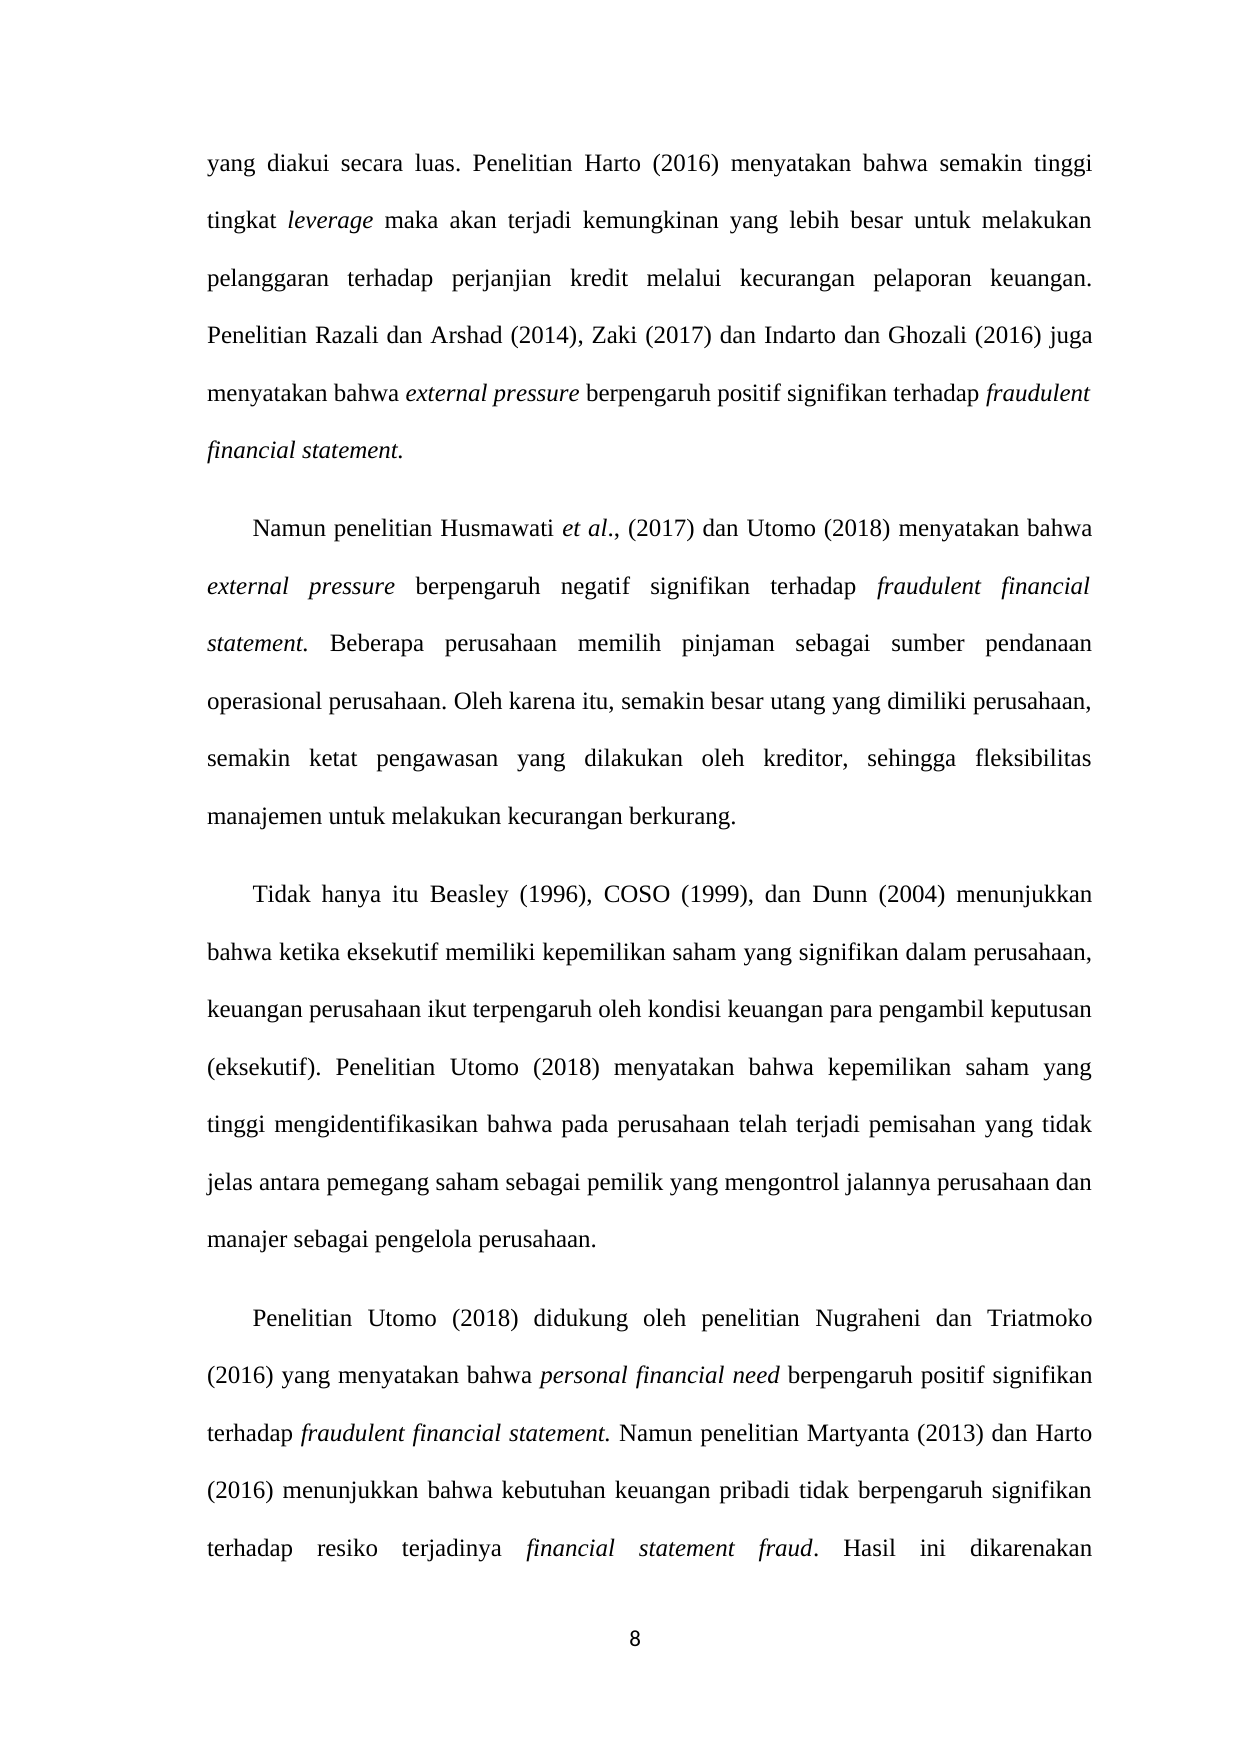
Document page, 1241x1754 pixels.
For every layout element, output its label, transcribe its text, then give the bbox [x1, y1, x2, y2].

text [207, 1303, 1092, 1561]
text Namun penelitian Husmawati et al., (2017) dan Utomo (2018) menyatakan bahwa external pressure berpengaruh negatif signifikan terhadap fraudulent financial statement. Beberapa perusahaan memilih pinjaman sebagai sumber pendanaan operasional perusahaan. Oleh karena itu, semakin besar utang yang dimiliki perusahaan, semakin ketat pengawasan yang dilakukan oleh kreditor, sehingga fleksibilitas manajemen untuk melakukan kecurangan berkurang. [207, 513, 1092, 830]
text Tidak hanya itu Beasley (1996), COSO (1999), dan Dunn (2004) menunjukkan bahwa ketika eksekutif memiliki kepemilikan saham yang signifikan dalam perusahaan, keuangan perusahaan ikut terpengaruh oleh kondisi keuangan para pengambil keputusan (eksekutif). Penelitian Utomo (2018) menyatakan bahwa kepemilikan saham yang tinggi mengidentifikasikan bahwa pada perusahaan telah terjadi pemisahan yang tidak jelas antara pemegang saham sebagai pemilik yang mengontrol jalannya perusahaan dan manajer sebagai pengelola perusahaan. [207, 879, 1092, 1253]
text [207, 148, 1092, 464]
